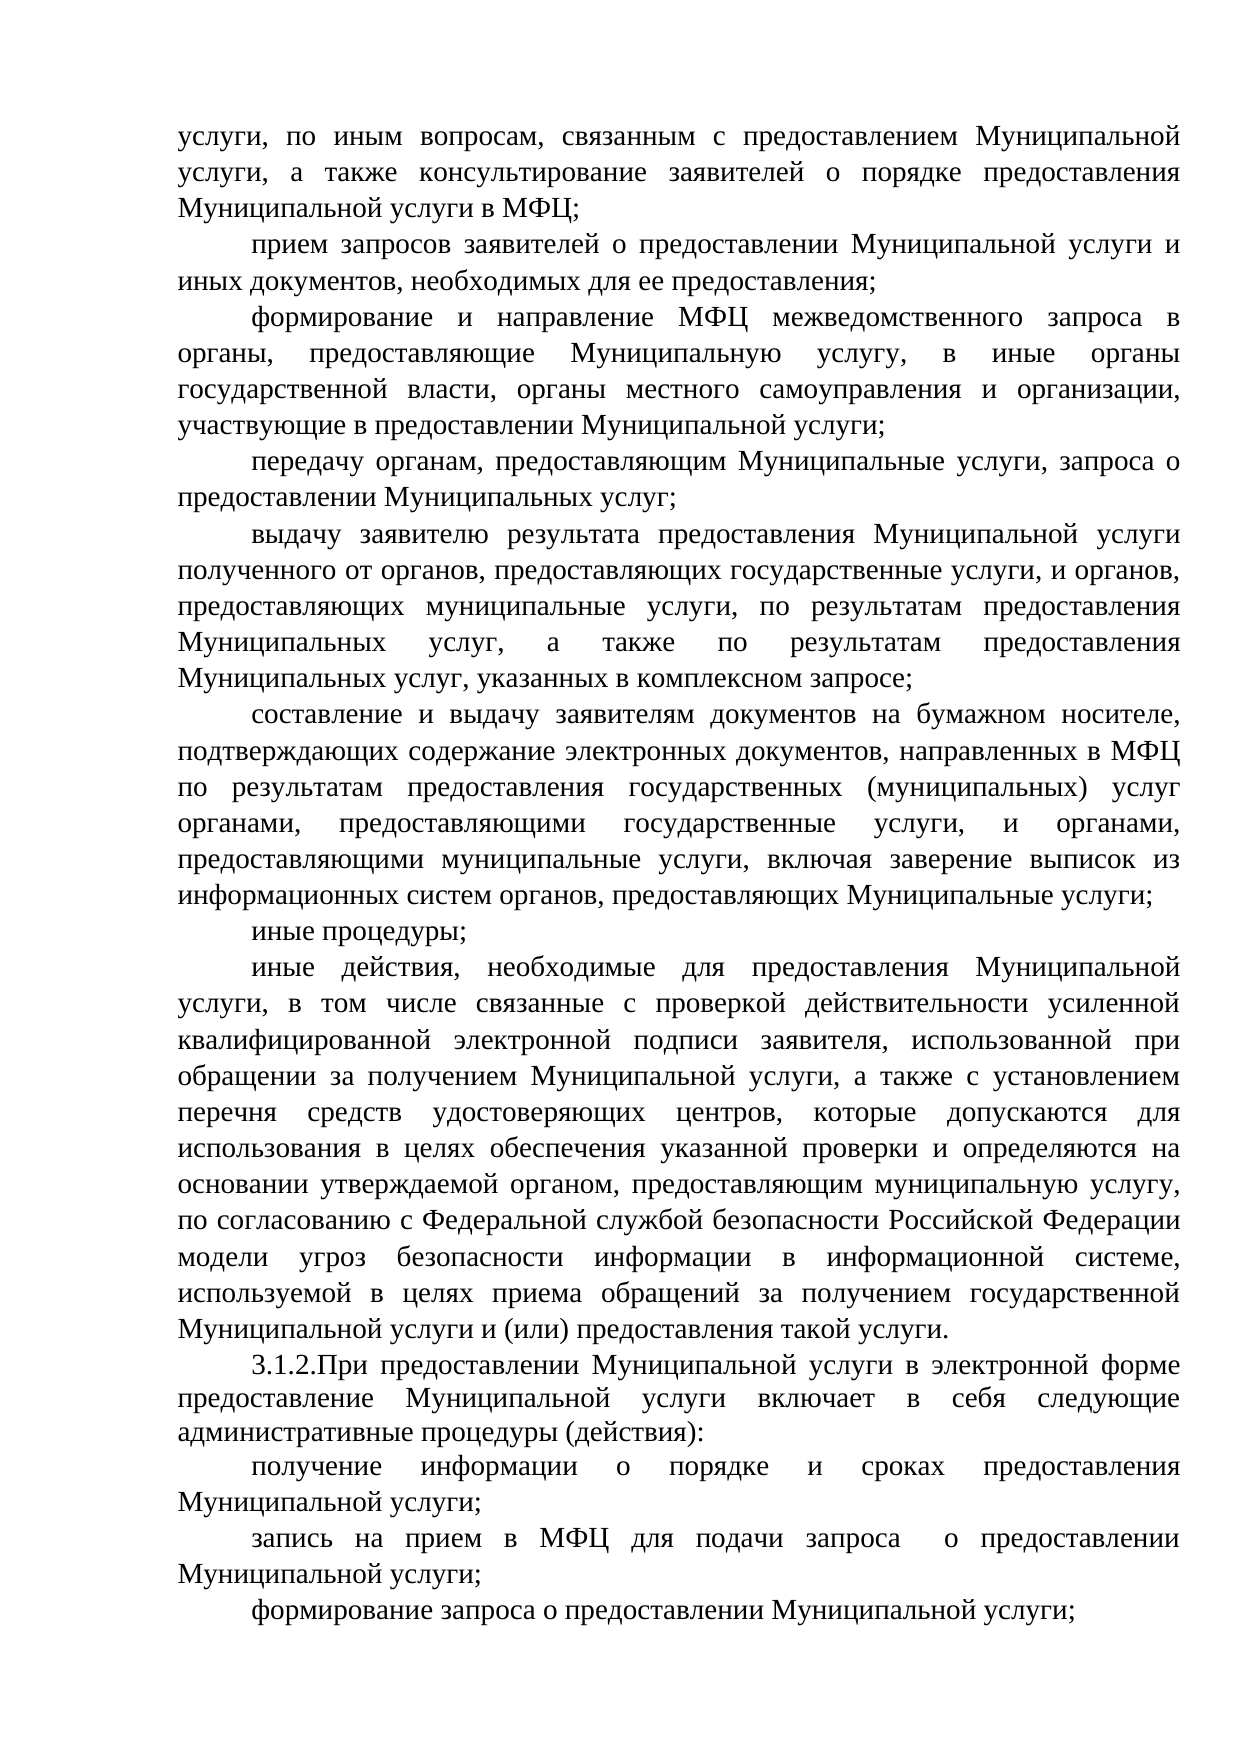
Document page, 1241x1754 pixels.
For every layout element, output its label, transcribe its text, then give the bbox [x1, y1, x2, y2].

text 3.1.2.При предоставлении Муниципальной услуги в электронной форме предоставление Муниципальной услуги включает в себя следующие административные процедуры (действия): [177, 1347, 1181, 1448]
text выдачу заявителю результата предоставления Муниципальной услуги полученного от органов, предоставляющих государственные услуги, и органов, предоставляющих муниципальные услуги, по результатам предоставления Муниципальных услуг, а также по результатам предоставления Муниципальных услуг, указанных в комплексном запросе; [177, 516, 1181, 694]
text получение информации о порядке и сроках предоставления Муниципальной услуги; [177, 1448, 1181, 1517]
text составление и выдачу заявителям документов на бумажном носителе, подтверждающих содержание электронных документов, направленных в МФЦ по результатам предоставления государственных (муниципальных) услуг органами, предоставляющими государственные услуги, и органами, предоставляющими муниципальные услуги, включая заверение выписок из информационных систем органов, предоставляющих Муниципальные услуги; [177, 696, 1181, 911]
text запись на прием в МФЦ для подачи запроса о предоставлении Муниципальной услуги; [177, 1520, 1181, 1590]
text иные действия, необходимые для предоставления Муниципальной услуги, в том числе связанные с проверкой действительности усиленной квалифицированной электронной подписи заявителя, использованной при обращении за получением Муниципальной услуги, а также с установлением перечня средств удостоверяющих центров, которые допускаются для использования в целях обеспечения указанной проверки и определяются на основании утверждаемой органом, предоставляющим муниципальную услугу, по согласованию с Федеральной службой безопасности Российской Федерации модели угроз безопасности информации в информационной системе, используемой в целях приема обращений за получением государственной Муниципальной услуги и (или) предоставления такой услуги. [177, 949, 1181, 1344]
text иные процедуры; [177, 913, 1181, 947]
text передачу органам, предоставляющим Муниципальные услуги, запроса о предоставлении Муниципальных услуг; [177, 443, 1181, 513]
text формирование и направление МФЦ межведомственного запроса в органы, предоставляющие Муниципальную услугу, в иные органы государственной власти, органы местного самоуправления и организации, участвующие в предоставлении Муниципальной услуги; [177, 299, 1181, 441]
text прием запросов заявителей о предоставлении Муниципальной услуги и иных документов, необходимых для ее предоставления; [177, 227, 1181, 296]
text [177, 118, 1181, 224]
text формирование запроса о предоставлении Муниципальной услуги; [177, 1592, 1181, 1626]
